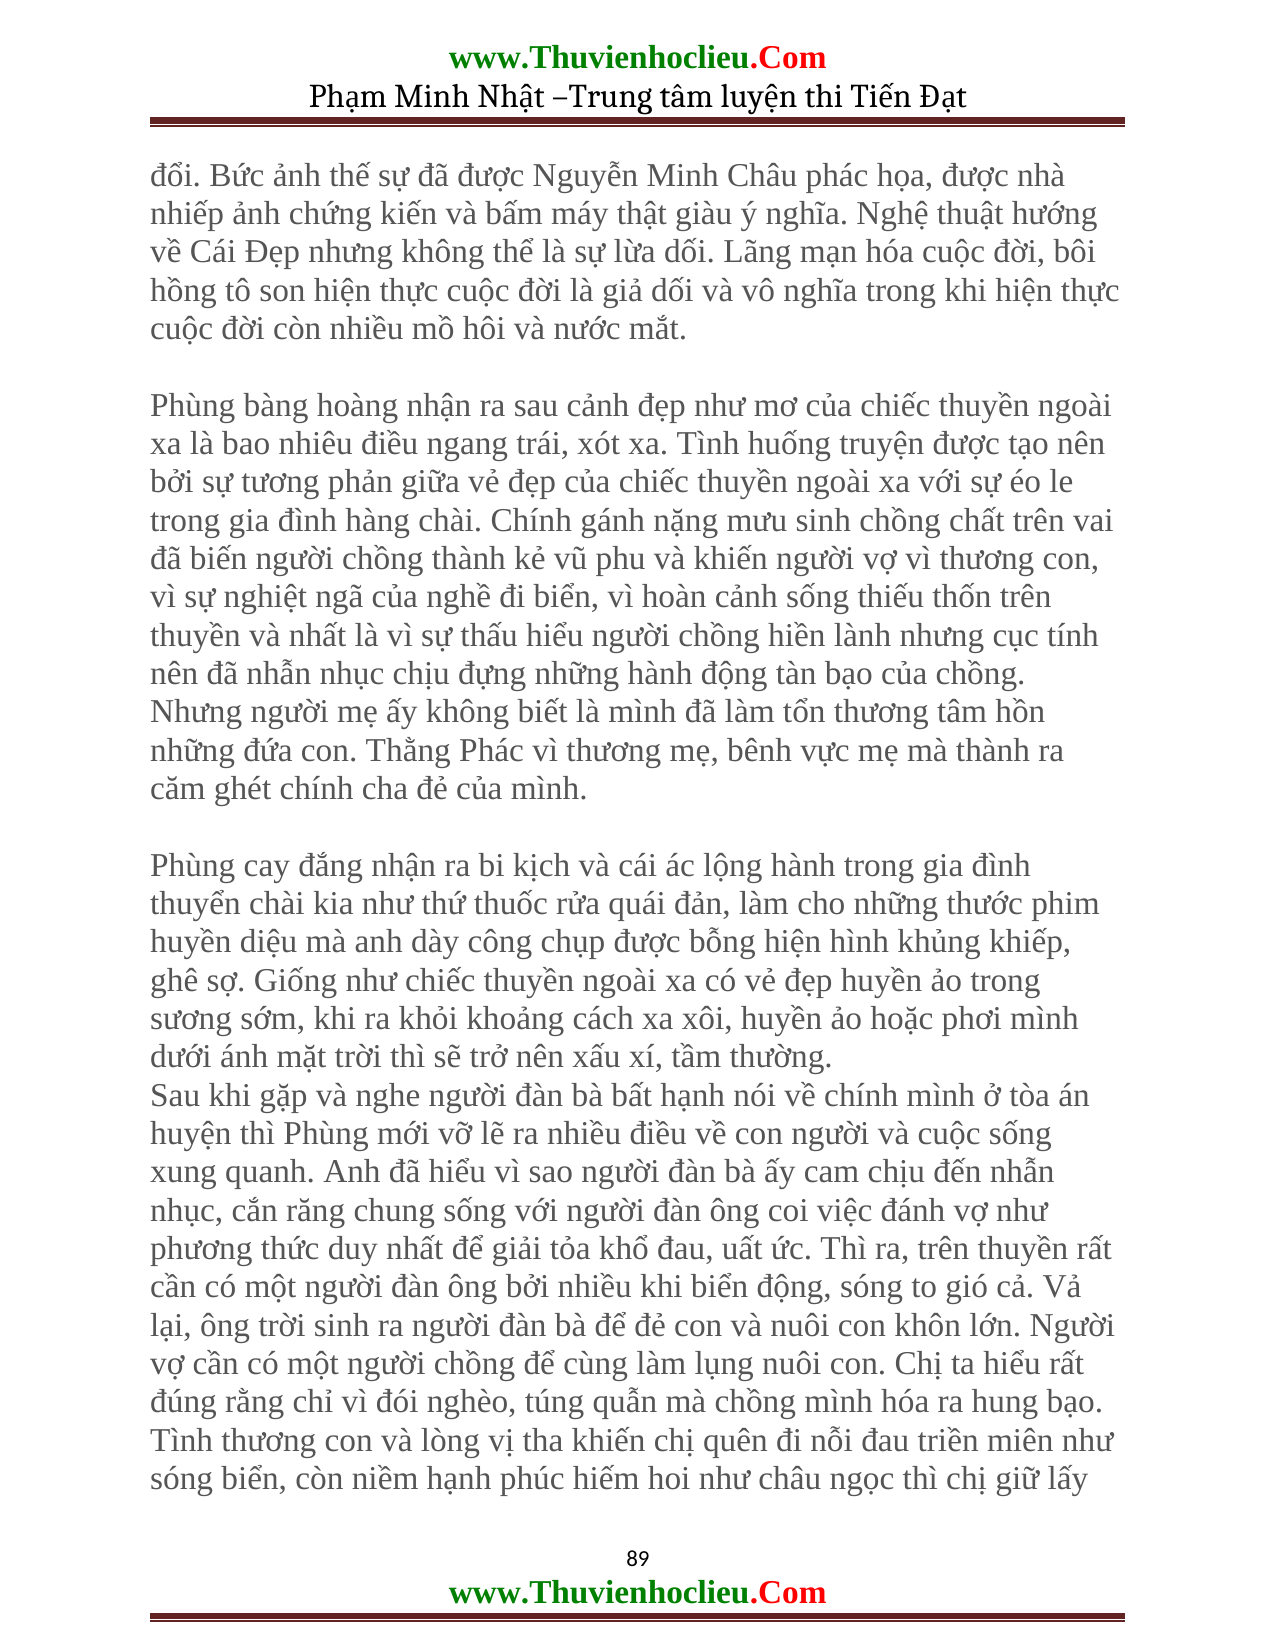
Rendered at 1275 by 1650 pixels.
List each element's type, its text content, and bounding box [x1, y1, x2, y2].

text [150, 155, 1125, 346]
text Phùng cay đắng nhận ra bi kịch và cái ác lộng hành trong gia đình thuyển chài kia như thứ thuốc rửa quái đản, làm cho những thước phim huyền diệu mà anh dày công chụp được bỗng hiện hình khủng khiếp, ghê sợ. Giống như chiếc thuyền ngoài xa có vẻ đẹp huyền ảo trong sương sớm, khi ra khỏi khoảng cách xa xôi, huyền ảo hoặc phơi mình dưới ánh mặt trời thì sẽ trở nên xấu xí, tầm thường. [150, 845, 1125, 1075]
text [150, 1075, 1125, 1496]
text Phùng bàng hoàng nhận ra sau cảnh đẹp như mơ của chiếc thuyền ngoài xa là bao nhiêu điều ngang trái, xót xa. Tình huống truyện được tạo nên bởi sự tương phản giữa vẻ đẹp của chiếc thuyền ngoài xa với sự éo le trong gia đình hàng chài. Chính gánh nặng mưu sinh chồng chất trên vai đã biến người chồng thành kẻ vũ phu và khiến người vợ vì thương con, vì sự nghiệt ngã của nghề đi biển, vì hoàn cảnh sống thiếu thốn trên thuyền và nhất là vì sự thấu hiểu người chồng hiền lành nhưng cục tính nên đã nhẫn nhục chịu đựng những hành động tàn bạo của chồng. Nhưng người mẹ ấy không biết là mình đã làm tổn thương tâm hồn những đứa con. Thằng Phác vì thương mẹ, bênh vực mẹ mà thành ra căm ghét chính cha đẻ của mình. [150, 385, 1125, 806]
